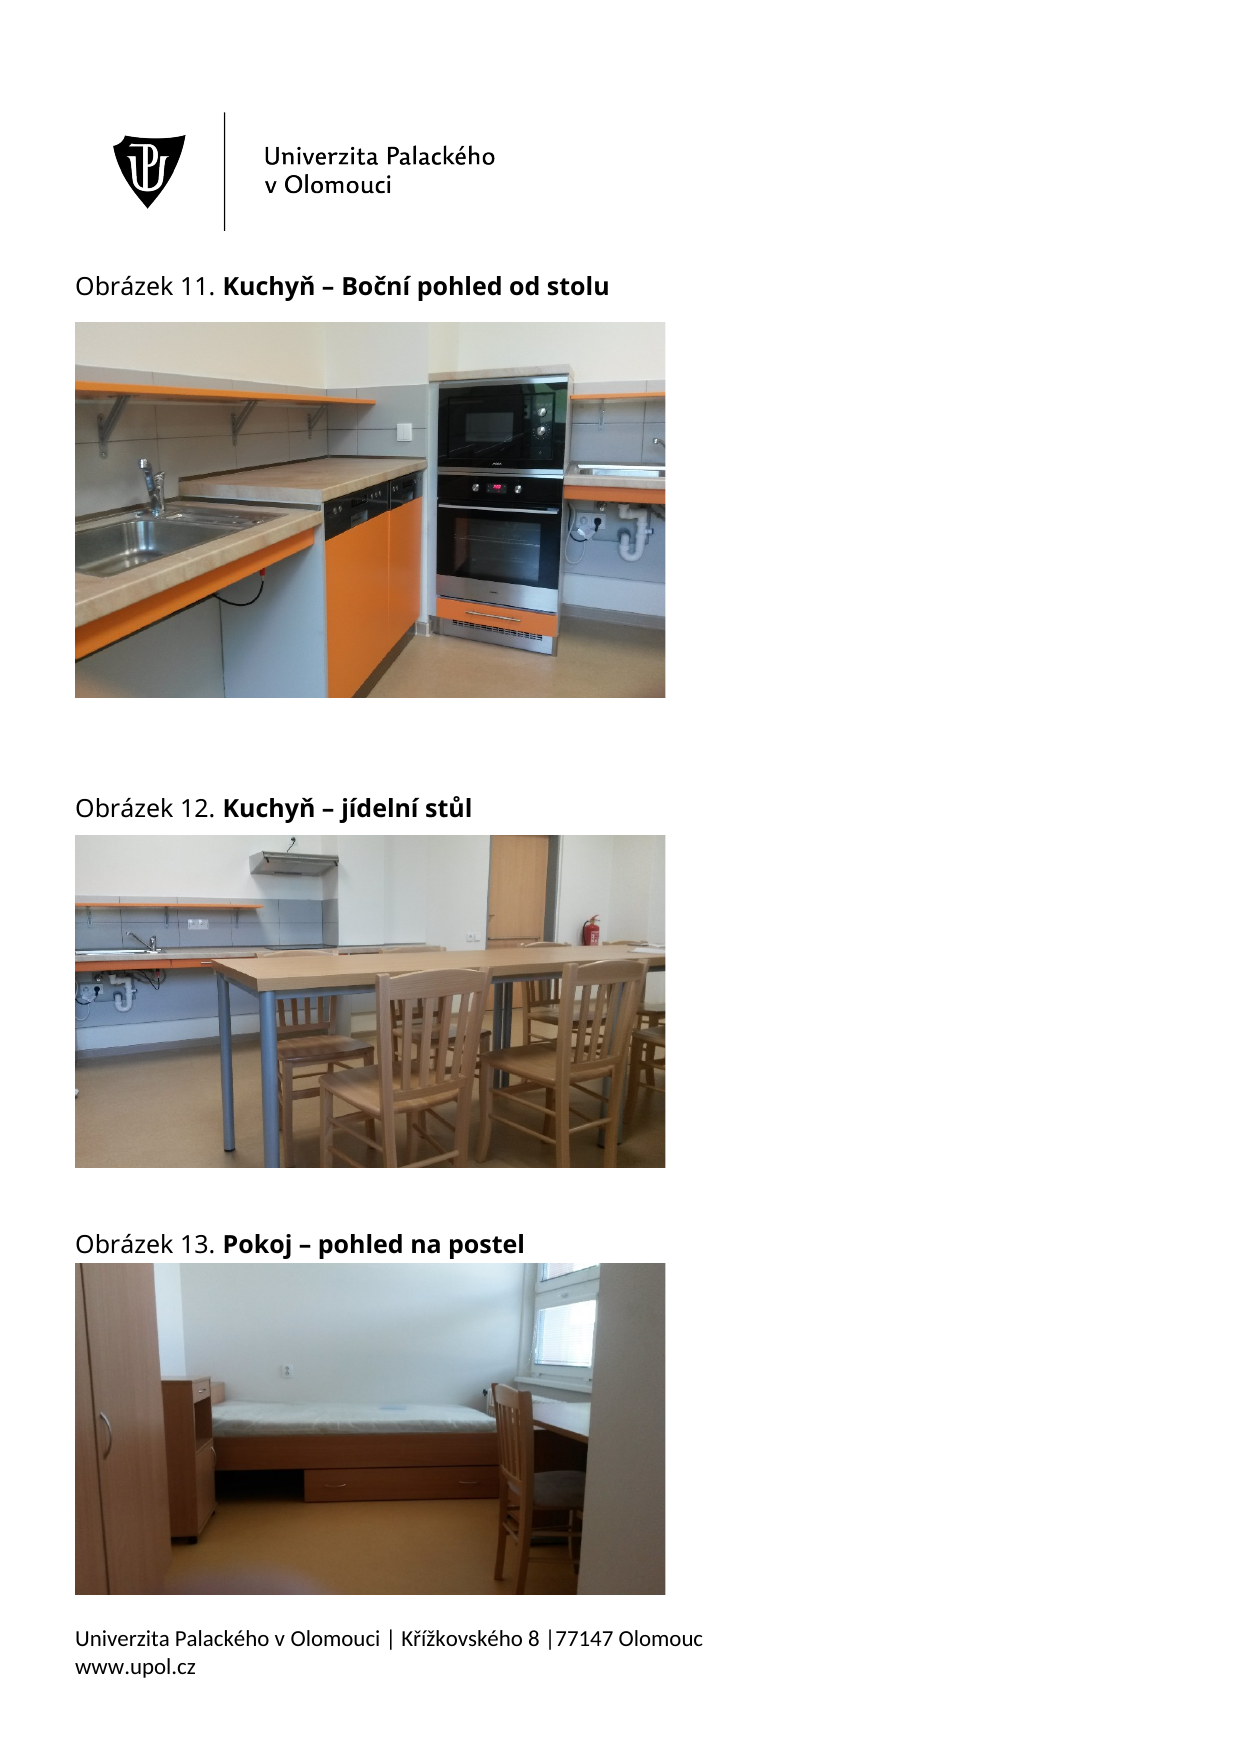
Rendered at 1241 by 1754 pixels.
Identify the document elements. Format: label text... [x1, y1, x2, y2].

picture [75, 835, 666, 1168]
picture [75, 322, 666, 698]
picture [75, 1263, 666, 1595]
picture [75, 73, 533, 269]
text Obrázek 12. Kuchyň – jídelní stůl [75, 790, 1165, 824]
text Obrázek 11. Kuchyň – Boční pohled od stolu [75, 269, 1165, 303]
text Obrázek 13. Pokoj – pohled na postel [75, 1226, 1165, 1260]
